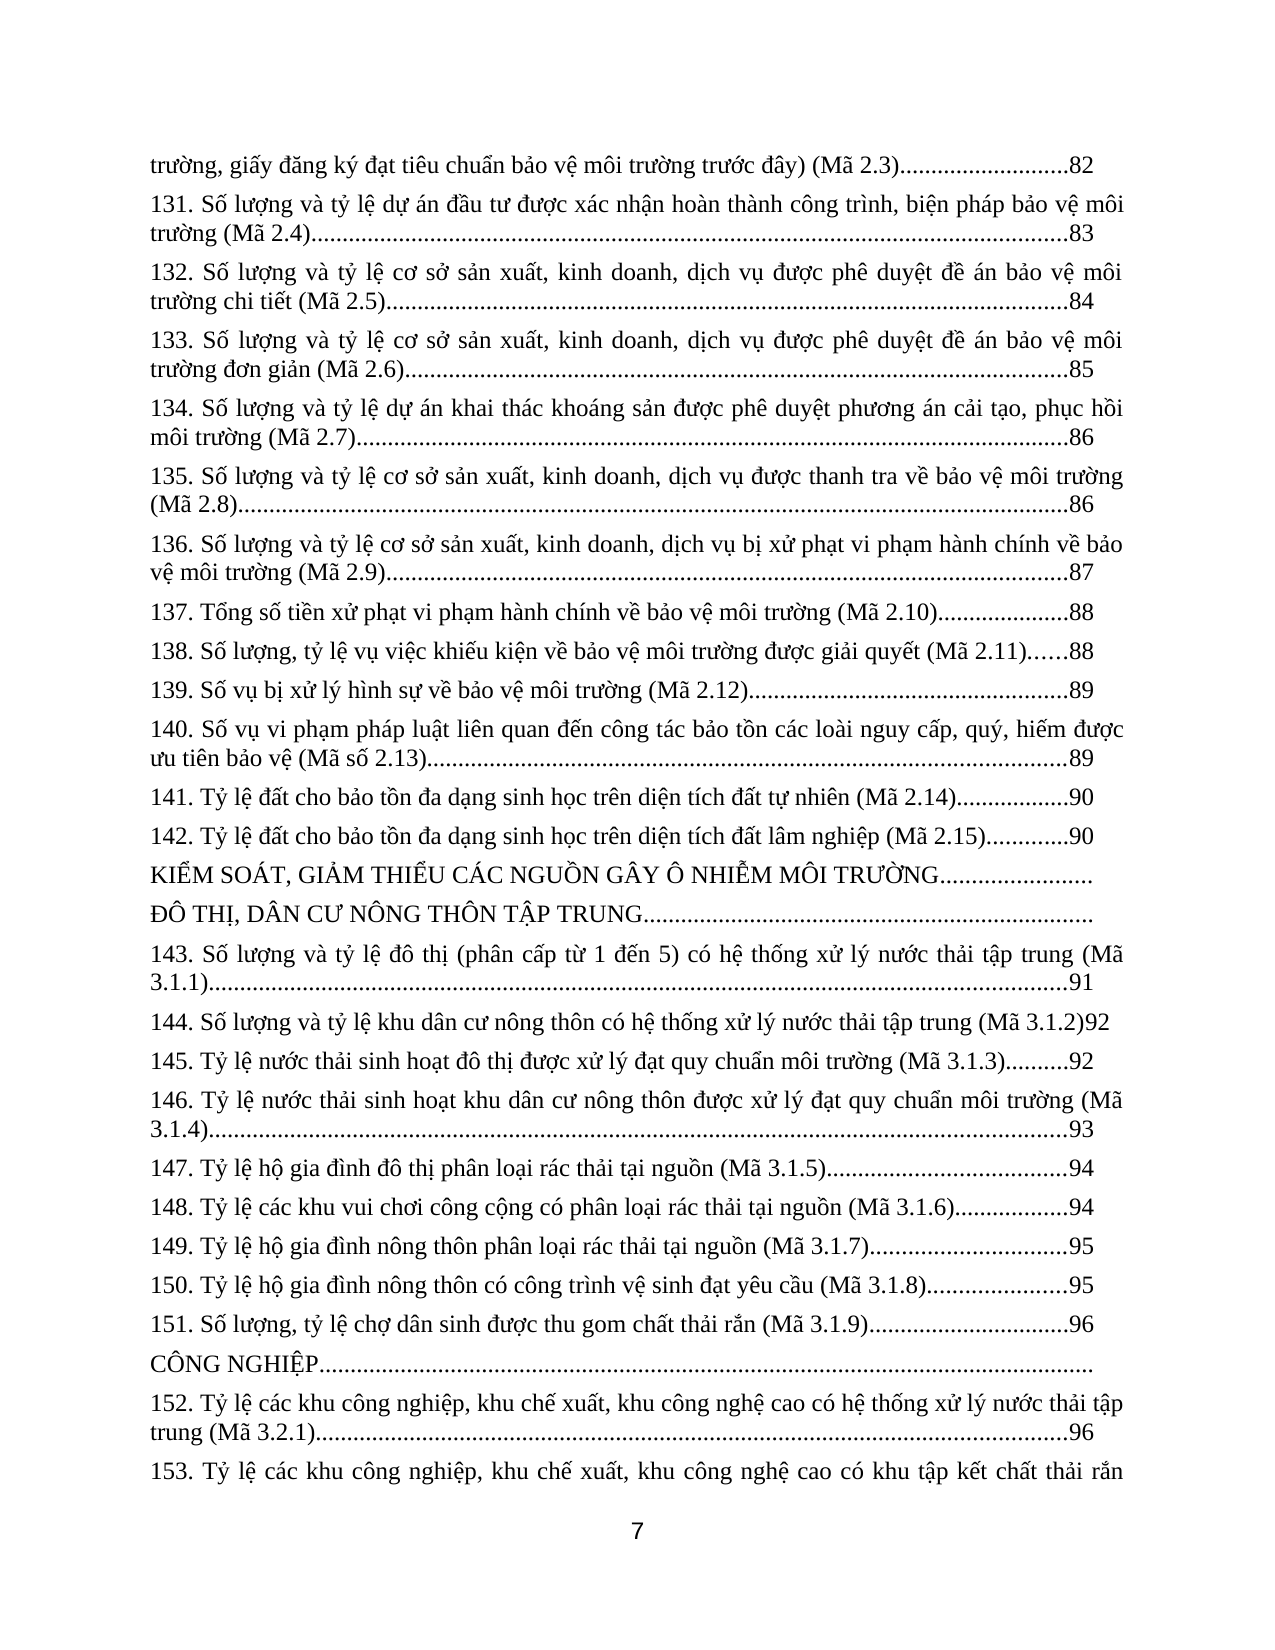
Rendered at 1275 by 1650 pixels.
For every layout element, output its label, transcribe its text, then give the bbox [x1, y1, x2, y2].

text 137. Tổng số tiền xử phạt vi phạm hành chính về bảo vệ môi trường (Mã 2.10) 88 [150, 597, 1125, 625]
text 141. Tỷ lệ đất cho bảo tồn đa dạng sinh học trên diện tích đất tự nhiên (Mã 2.14) 90 [150, 782, 1125, 811]
text 145. Tỷ lệ nước thải sinh hoạt đô thị được xử lý đạt quy chuẩn môi trường (Mã 3.1.3) .92 [150, 1046, 1125, 1074]
text 152. Tỷ lệ các khu công nghiệp, khu chế xuất, khu công nghệ cao có hệ thống xử lý nước thải tập trung (Mã 3.2.1) 96 [150, 1388, 1125, 1445]
text 134. Số lượng và tỷ lệ dự án khai thác khoáng sản được phê duyệt phương án cải tạo, phục hồi môi trường (Mã 2.7) 86 [150, 393, 1125, 450]
text 147. Tỷ lệ hộ gia đình đô thị phân loại rác thải tại nguồn (Mã 3.1.5) 94 [150, 1153, 1125, 1182]
text 140. Số vụ vi phạm pháp luật liên quan đến công tác bảo tồn các loài nguy cấp, quý, hiếm được ưu tiên bảo vệ (Mã số 2.13) 89 [150, 714, 1125, 772]
text CÔNG NGHIỆP [150, 1349, 1125, 1377]
text 133. Số lượng và tỷ lệ cơ sở sản xuất, kinh doanh, dịch vụ được phê duyệt đề án bảo vệ môi trường đơn giản (Mã 2.6) 85 [150, 325, 1125, 382]
text 139. Số vụ bị xử lý hình sự về bảo vệ môi trường (Mã 2.12) 89 [150, 675, 1125, 704]
text ĐÔ THỊ, DÂN CƯ NÔNG THÔN TẬP TRUNG [150, 899, 1125, 928]
text 149. Tỷ lệ hộ gia đình nông thôn phân loại rác thải tại nguồn (Mã 3.1.7) 95 [150, 1231, 1125, 1260]
text 132. Số lượng và tỷ lệ cơ sở sản xuất, kinh doanh, dịch vụ được phê duyệt đề án bảo vệ môi trường chi tiết (Mã 2.5) 84 [150, 257, 1125, 314]
text 151. Số lượng, tỷ lệ chợ dân sinh được thu gom chất thải rắn (Mã 3.1.9) 96 [150, 1309, 1125, 1338]
text 148. Tỷ lệ các khu vui chơi công cộng có phân loại rác thải tại nguồn (Mã 3.1.6) 94 [150, 1192, 1125, 1221]
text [150, 150, 1125, 179]
text 131. Số lượng và tỷ lệ dự án đầu tư được xác nhận hoàn thành công trình, biện pháp bảo vệ môi trường (Mã 2.4) 83 [150, 189, 1125, 247]
text 150. Tỷ lệ hộ gia đình nông thôn có công trình vệ sinh đạt yêu cầu (Mã 3.1.8) 95 [150, 1270, 1125, 1299]
text 136. Số lượng và tỷ lệ cơ sở sản xuất, kinh doanh, dịch vụ bị xử phạt vi phạm hành chính về bảo vệ môi trường (Mã 2.9) 87 [150, 529, 1125, 586]
text 138. Số lượng, tỷ lệ vụ việc khiếu kiện về bảo vệ môi trường được giải quyết (Mã 2.11) 88 [150, 636, 1125, 664]
text 142. Tỷ lệ đất cho bảo tồn đa dạng sinh học trên diện tích đất lâm nghiệp (Mã 2.15) ....90 [150, 821, 1125, 850]
text 143. Số lượng và tỷ lệ đô thị (phân cấp từ 1 đến 5) có hệ thống xử lý nước thải tập trung (Mã 3.1.1) 91 [150, 939, 1125, 996]
text 144. Số lượng và tỷ lệ khu dân cư nông thôn có hệ thống xử lý nước thải tập trung (Mã 3.1.2) 92 [150, 1007, 1125, 1035]
text 135. Số lượng và tỷ lệ cơ sở sản xuất, kinh doanh, dịch vụ được thanh tra về bảo vệ môi trường (Mã 2.8) 86 [150, 461, 1125, 518]
text 146. Tỷ lệ nước thải sinh hoạt khu dân cư nông thôn được xử lý đạt quy chuẩn môi trường (Mã 3.1.4) 93 [150, 1085, 1125, 1142]
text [150, 1456, 1125, 1484]
text KIỂM SOÁT, GIẢM THIỂU CÁC NGUỒN GÂY Ô NHIỄM MÔI TRƯỜNG [150, 860, 1125, 889]
